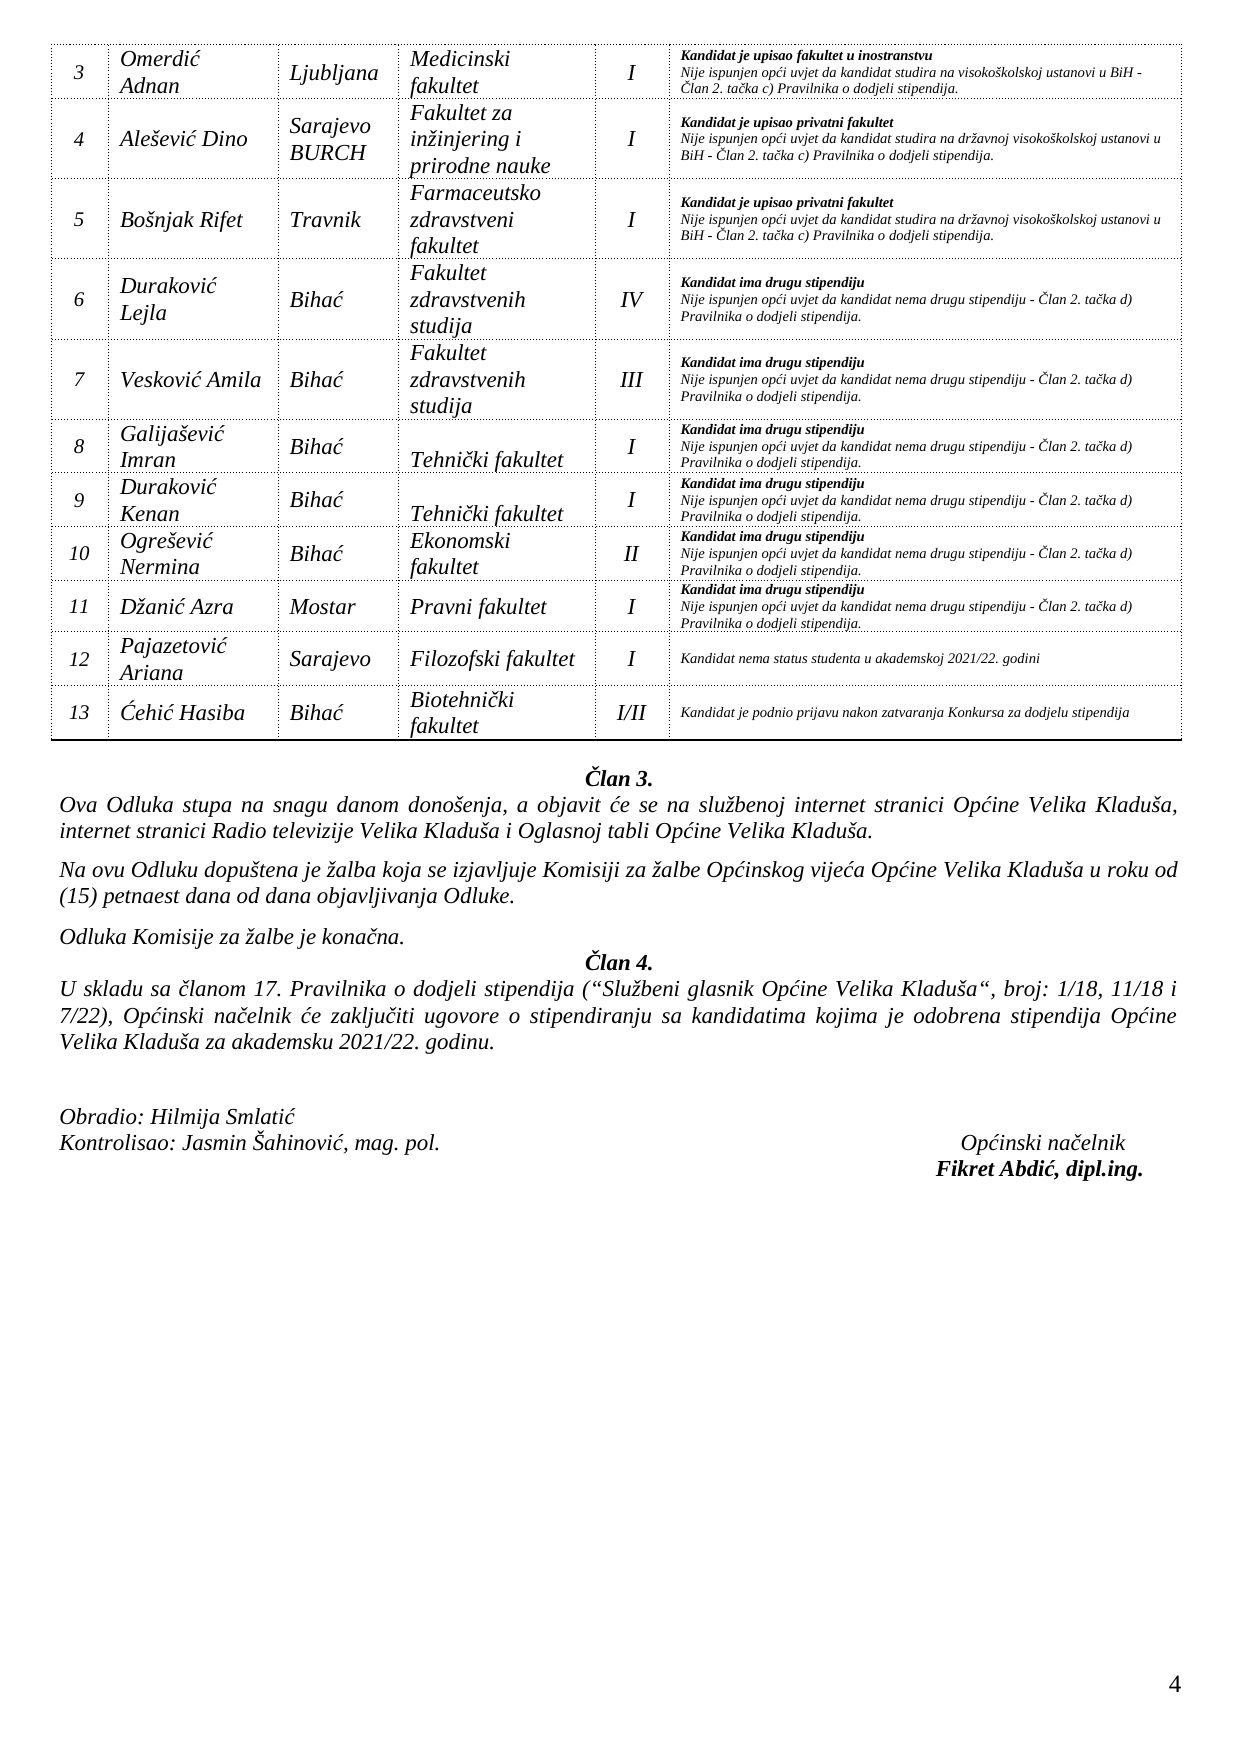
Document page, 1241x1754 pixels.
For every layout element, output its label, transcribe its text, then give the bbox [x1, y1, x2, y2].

text Na ovu Odluku dopuštena je žalba koja se izjavljuje Komisiji za žalbe Općinskog vijeća Općine Velika Kladuša u roku od (15) petnaest dana od dana objavljivanja Odluke. [59, 856, 1181, 908]
text Kontrolisao: Jasmin Šahinović, mag. pol. Općinski načelnik [59, 1129, 1181, 1155]
table_cell 3 [51, 44, 108, 98]
table_cell I [595, 472, 669, 526]
table_cell Bihać [278, 419, 399, 472]
table_cell Filozofski fakultet [399, 631, 595, 685]
table_cell I [595, 98, 669, 178]
table_cell Sarajevo BURCH [278, 98, 399, 178]
text Član 3. [59, 765, 1181, 791]
table_cell I [595, 44, 669, 98]
table_cell I [595, 178, 669, 258]
table_cell 7 [51, 339, 108, 418]
table_cell Fakultet zdravstvenih studija [399, 339, 595, 418]
text Ova Odluka stupa na snagu danom donošenja, a objavit će se na službenoj internet stranici Općine Velika Kladuša, internet stranici Radio televizije Velika Kladuša i Oglasnoj tabli Općine Velika Kladuša. [59, 791, 1181, 844]
table_cell 5 [51, 178, 108, 258]
table_cell Ćehić Hasiba [109, 685, 278, 739]
table_cell I [595, 580, 669, 631]
table_cell 6 [51, 258, 108, 338]
table_cell Kandidat je upisao privatni fakultet Nije ispunjen opći uvjet da kandidat studira na državnoj visokoškolskoj ustanovi u BiH - Član 2. tačka c) Pravilnika o dodjeli stipendija. [669, 98, 1181, 178]
table_cell Bihać [278, 526, 399, 580]
table_cell Kandidat je upisao fakultet u inostranstvu Nije ispunjen opći uvjet da kandidat studira na visokoškolskoj ustanovi u BiH - Član 2. tačka c) Pravilnika o dodjeli stipendija. [669, 44, 1181, 98]
table_cell Bihać [278, 472, 399, 526]
table_cell 12 [51, 631, 108, 685]
text Fikret Abdić, dipl.ing. [59, 1155, 1181, 1182]
text U skladu sa članom 17. Pravilnika o dodjeli stipendija (“Službeni glasnik Općine Velika Kladuša“, broj: 1/18, 11/18 i 7/22), Općinski načelnik će zaključiti ugovore o stipendiranju sa kandidatima kojima je odobrena stipendija Općine Velika Kladuša za akademsku 2021/22. godinu. [59, 976, 1181, 1054]
table_cell Tehnički fakultet [399, 419, 595, 472]
text Odluka Komisije za žalbe je konačna. [59, 923, 1181, 949]
table_cell Kandidat je podnio prijavu nakon zatvaranja Konkursa za dodjelu stipendija [669, 685, 1181, 739]
table_cell I [595, 419, 669, 472]
table_cell Kandidat ima drugu stipendiju Nije ispunjen opći uvjet da kandidat nema drugu stipendiju - Član 2. tačka d) Pravilnika o dodjeli stipendija. [669, 472, 1181, 526]
table_cell Tehnički fakultet [399, 472, 595, 526]
text Obradio: Hilmija Smlatić [59, 1103, 1181, 1129]
table_cell Kandidat nema status studenta u akademskoj 2021/22. godini [669, 631, 1181, 685]
table_cell Džanić Azra [109, 580, 278, 631]
table_cell IV [595, 258, 669, 338]
table_cell Sarajevo [278, 631, 399, 685]
table_cell Bihać [278, 339, 399, 418]
table_cell Travnik [278, 178, 399, 258]
table_cell Duraković Lejla [109, 258, 278, 338]
table_cell Galijašević Imran [109, 419, 278, 472]
table_cell 4 [51, 98, 108, 178]
table_cell I [595, 631, 669, 685]
table_cell 9 [51, 472, 108, 526]
table_cell Bošnjak Rifet [109, 178, 278, 258]
table_cell Ekonomski fakultet [399, 526, 595, 580]
table_cell Fakultet za inžinjering i prirodne nauke [399, 98, 595, 178]
table_cell Alešević Dino [109, 98, 278, 178]
table_cell 8 [51, 419, 108, 472]
table_cell Kandidat ima drugu stipendiju Nije ispunjen opći uvjet da kandidat nema drugu stipendiju - Član 2. tačka d) Pravilnika o dodjeli stipendija. [669, 580, 1181, 631]
table_cell Farmaceutsko zdravstveni fakultet [399, 178, 595, 258]
table_cell Bihać [278, 685, 399, 739]
table_cell Biotehnički fakultet [399, 685, 595, 739]
table_cell 10 [51, 526, 108, 580]
table_cell Vesković Amila [109, 339, 278, 418]
table_cell Ogrešević Nermina [109, 526, 278, 580]
table_cell Kandidat ima drugu stipendiju Nije ispunjen opći uvjet da kandidat nema drugu stipendiju - Član 2. tačka d) Pravilnika o dodjeli stipendija. [669, 258, 1181, 338]
table_cell Omerdić Adnan [109, 44, 278, 98]
table_cell Fakultet zdravstvenih studija [399, 258, 595, 338]
table_cell Mostar [278, 580, 399, 631]
table_cell Kandidat ima drugu stipendiju Nije ispunjen opći uvjet da kandidat nema drugu stipendiju - Član 2. tačka d) Pravilnika o dodjeli stipendija. [669, 419, 1181, 472]
table_cell I/II [595, 685, 669, 739]
table_cell Pajazetović Ariana [109, 631, 278, 685]
table_cell Pravni fakultet [399, 580, 595, 631]
table_cell Duraković Kenan [109, 472, 278, 526]
table_cell III [595, 339, 669, 418]
table_cell Kandidat ima drugu stipendiju Nije ispunjen opći uvjet da kandidat nema drugu stipendiju - Član 2. tačka d) Pravilnika o dodjeli stipendija. [669, 526, 1181, 580]
table_cell 13 [51, 685, 108, 739]
table_cell Medicinski fakultet [399, 44, 595, 98]
table_cell Bihać [278, 258, 399, 338]
table_cell Ljubljana [278, 44, 399, 98]
table_cell Kandidat je upisao privatni fakultet Nije ispunjen opći uvjet da kandidat studira na državnoj visokoškolskoj ustanovi u BiH - Član 2. tačka c) Pravilnika o dodjeli stipendija. [669, 178, 1181, 258]
table_cell Kandidat ima drugu stipendiju Nije ispunjen opći uvjet da kandidat nema drugu stipendiju - Član 2. tačka d) Pravilnika o dodjeli stipendija. [669, 339, 1181, 418]
table_cell 11 [51, 580, 108, 631]
text Član 4. [59, 949, 1181, 976]
table_cell II [595, 526, 669, 580]
